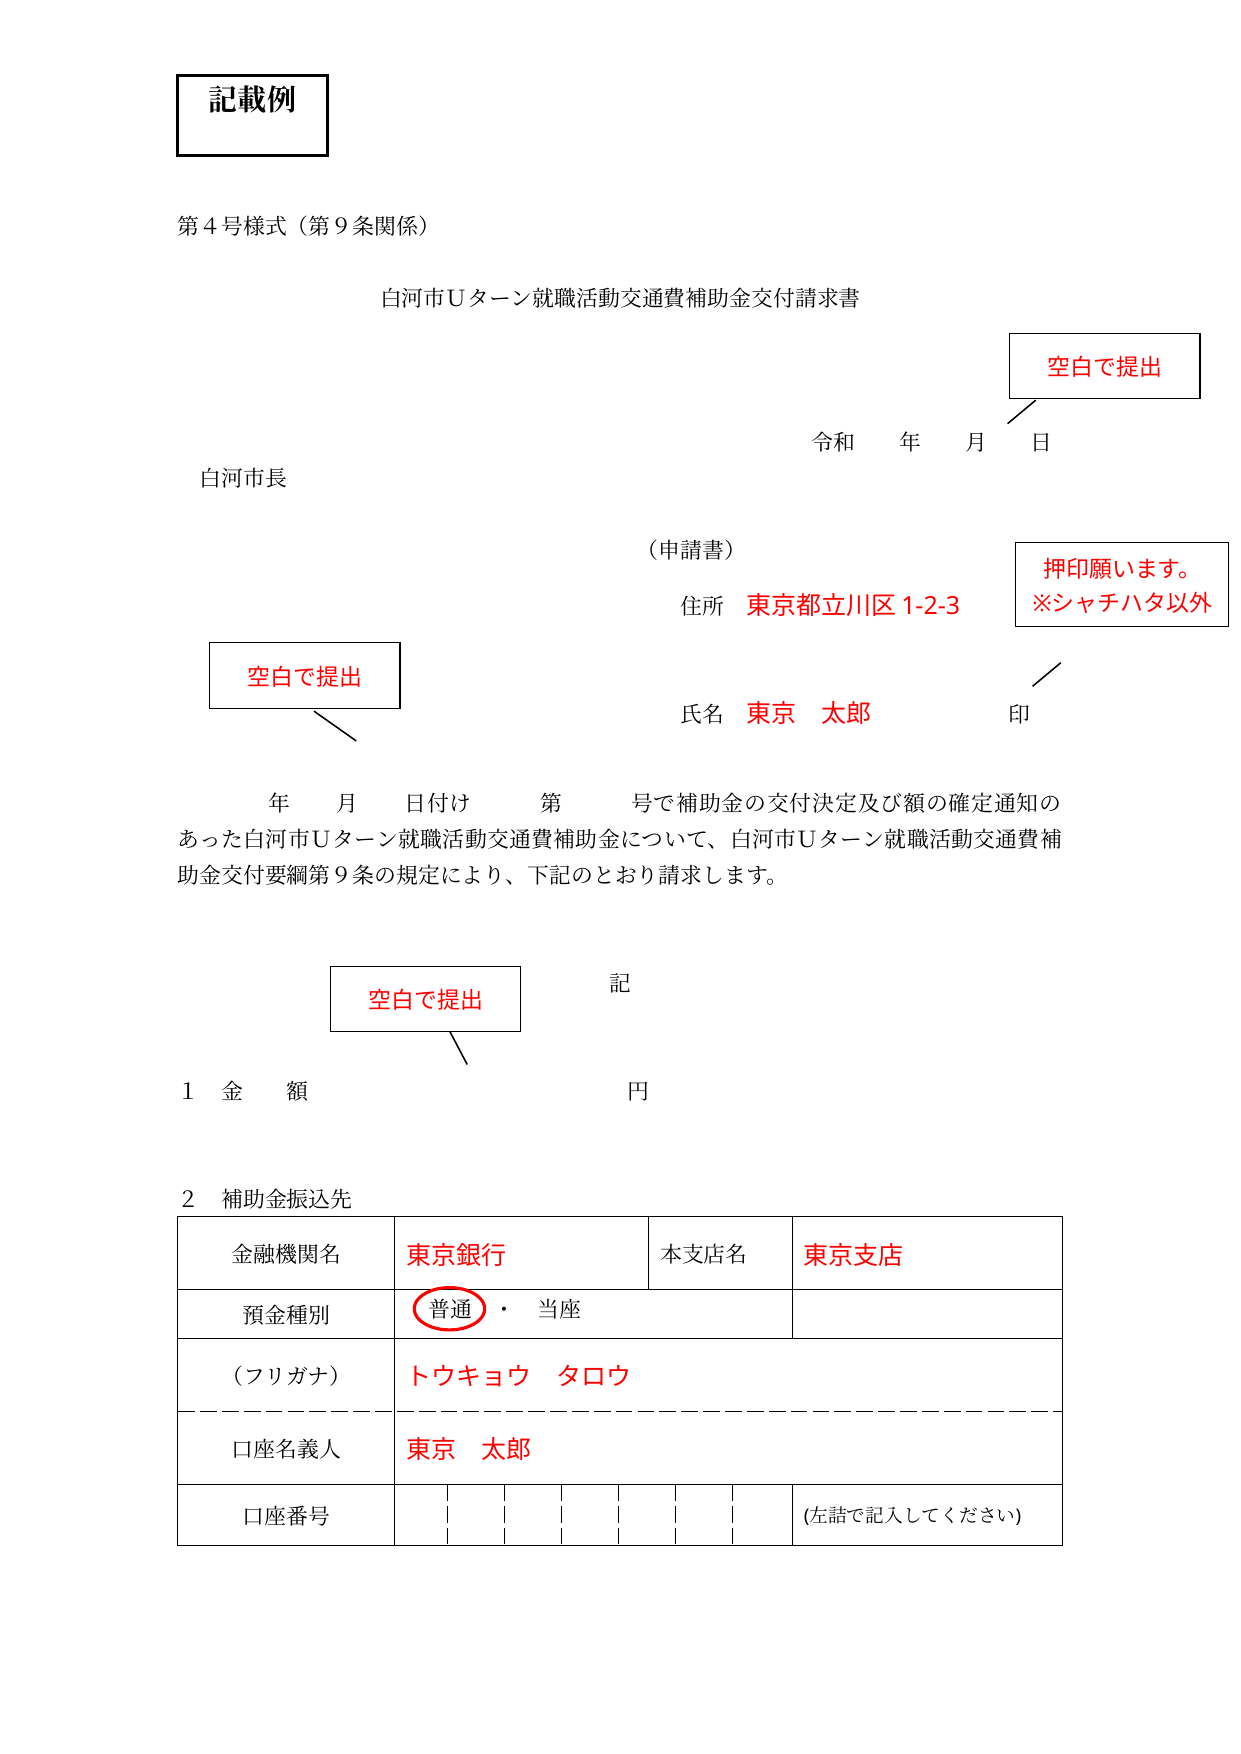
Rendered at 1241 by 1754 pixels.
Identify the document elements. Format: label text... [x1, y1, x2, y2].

text 年 月 日付け 第 号で補助金の交付決定及び額の確定通知のあった白河市Ｕターン就職活動交通費補助金について、白河市Ｕターン就職活動交通費補助金交付要綱第９条の規定により、下記のとおり請求します。 [177, 784, 1063, 892]
table_cell １ [448, 1485, 504, 1545]
table_cell （フリガナ） [178, 1339, 394, 1411]
table_cell ４ [618, 1485, 675, 1545]
text 住所 東京都立川区1-2-3 [177, 567, 1063, 639]
table_cell ６ [732, 1485, 792, 1545]
text 令和 年 月 日 [177, 423, 1063, 459]
text 白河市長 [177, 459, 1063, 495]
table_cell 預金種別 [178, 1290, 394, 1338]
table_cell ３ [561, 1485, 618, 1545]
text ２ 補助金振込先 [177, 1180, 1063, 1216]
text 氏名 東京 太郎 印 [177, 676, 1063, 748]
text 第４号様式（第９条関係） [177, 207, 1063, 243]
table_cell 東京 太郎 [395, 1411, 1062, 1484]
table_cell 口座番号 [178, 1485, 394, 1545]
table_cell トウキョウ タロウ [395, 1339, 1062, 1411]
table_cell ５ [675, 1485, 732, 1545]
table_header 東京支店 [793, 1217, 1062, 1289]
text １ 金 額 円 [177, 1072, 976, 1108]
table_cell ０ [395, 1485, 448, 1545]
table_cell [793, 1290, 1062, 1338]
table_header 本支店名 [649, 1217, 792, 1289]
table_cell ２ [505, 1485, 561, 1545]
table_header 東京銀行 [395, 1217, 648, 1289]
table_cell (左詰で記入してください) [793, 1485, 1062, 1545]
table_header 金融機関名 [178, 1217, 394, 1289]
subtitle 記 [177, 964, 1063, 1000]
text （申請書） [177, 531, 1063, 567]
table_cell 口座名義人 [178, 1411, 394, 1484]
table_cell 普通 ・ 当座 [395, 1290, 792, 1338]
text 白河市Ｕターン就職活動交通費補助金交付請求書 [177, 279, 1063, 315]
